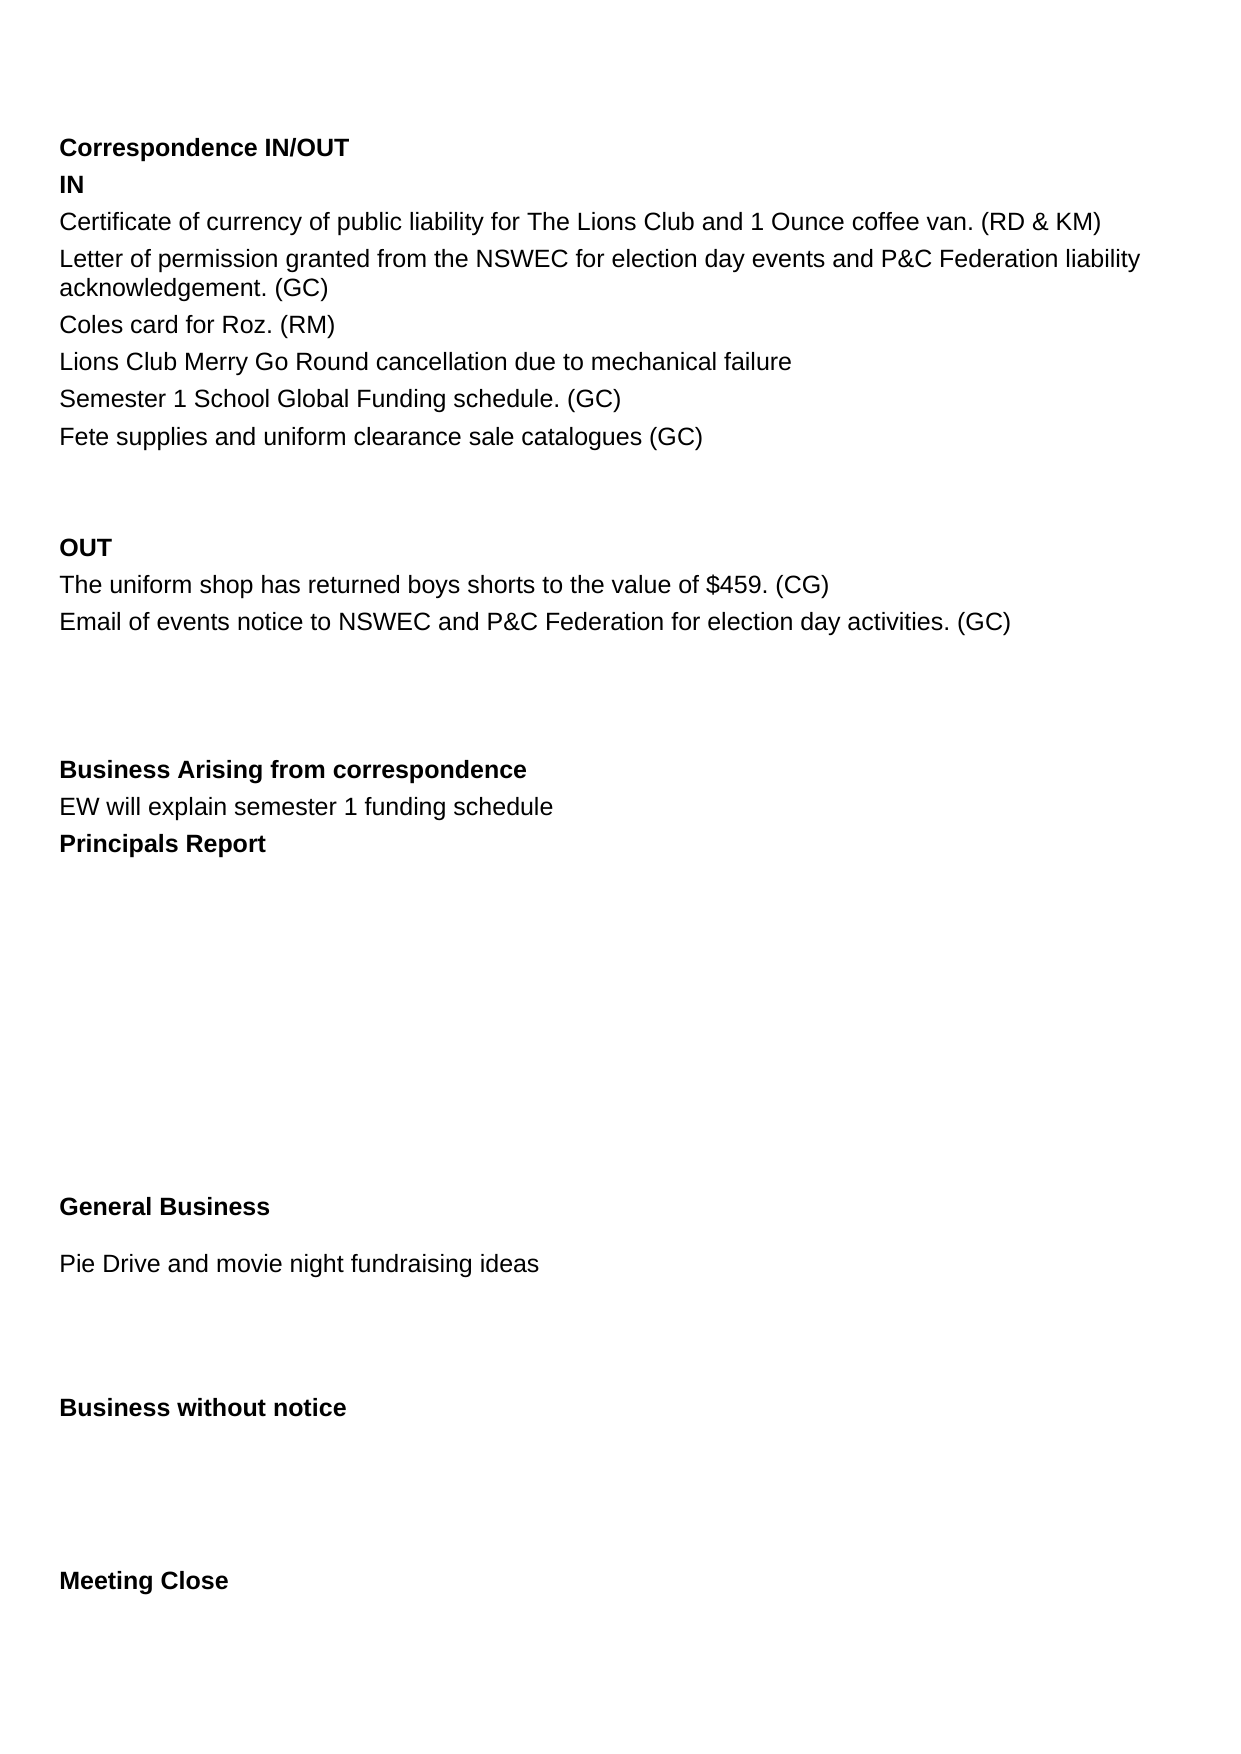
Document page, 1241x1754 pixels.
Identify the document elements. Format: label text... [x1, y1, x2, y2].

text Meeting Close [59, 1566, 1181, 1594]
text Lions Club Merry Go Round cancellation due to mechanical failure [59, 347, 1181, 376]
text EW will explain semester 1 funding schedule [59, 792, 1181, 821]
text Letter of permission granted from the NSWEC for election day events and P&C Federation liability acknowledgement. (GC) [59, 244, 1181, 302]
text IN [59, 170, 1181, 199]
text General Business [59, 1192, 1181, 1221]
text The uniform shop has returned boys shorts to the value of $459. (CG) [59, 570, 1181, 599]
text OUT [59, 533, 1181, 562]
text Fete supplies and uniform clearance sale catalogues (GC) [59, 422, 1181, 450]
text Correspondence IN/OUT [59, 133, 1181, 162]
text Semester 1 School Global Funding schedule. (GC) [59, 384, 1181, 413]
text Business Arising from correspondence [59, 755, 1181, 784]
text Business without notice [59, 1393, 1181, 1422]
text Coles card for Roz. (RM) [59, 310, 1181, 339]
text Pie Drive and movie night fundraising ideas [59, 1249, 1181, 1278]
text Principals Report [59, 829, 1181, 858]
text Certificate of currency of public liability for The Lions Club and 1 Ounce coffee van. (RD & KM) [59, 207, 1181, 236]
text Email of events notice to NSWEC and P&C Federation for election day activities. (GC) [59, 607, 1181, 636]
